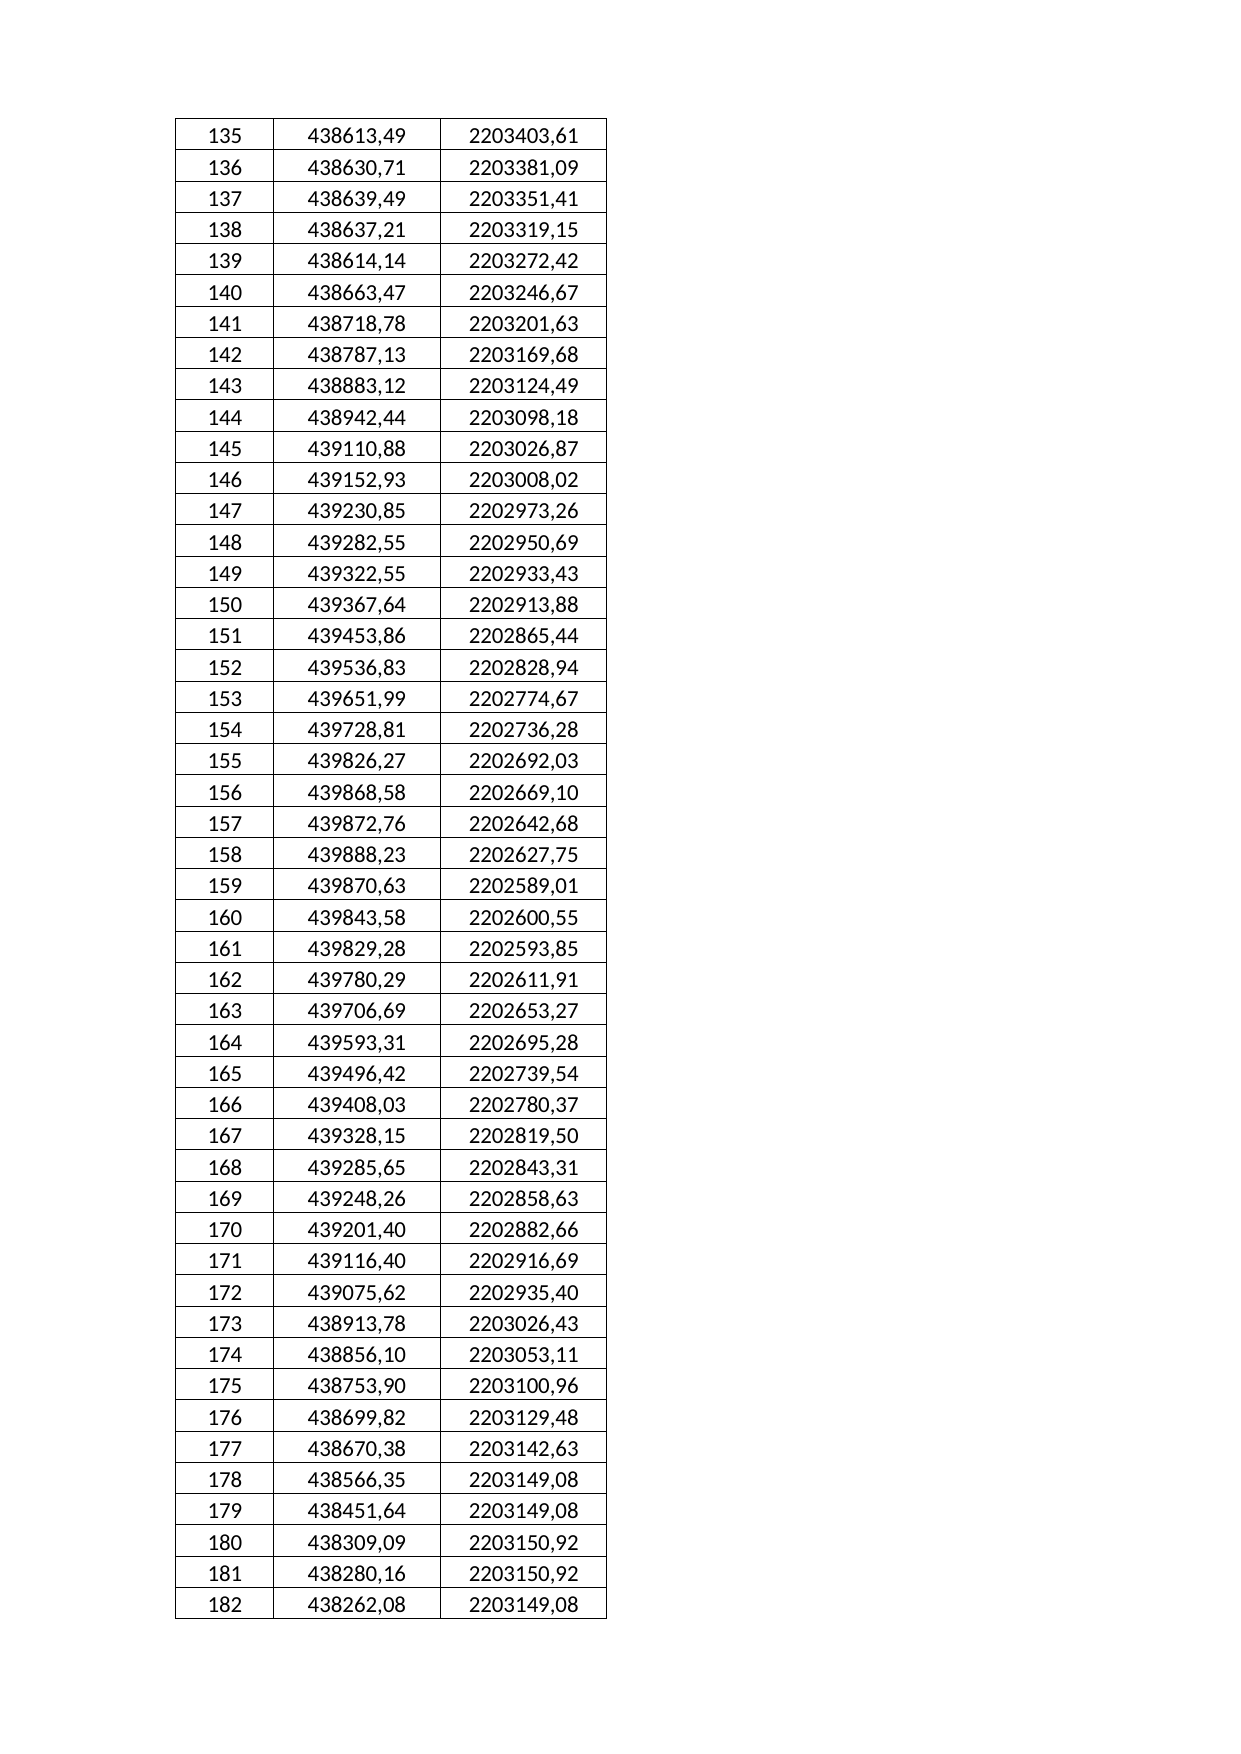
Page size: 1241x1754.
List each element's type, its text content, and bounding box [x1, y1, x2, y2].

table_cell 439872,76 [274, 807, 440, 837]
table_cell 141 [176, 307, 273, 337]
table_cell 2202739,54 [441, 1057, 606, 1087]
table_cell 162 [176, 963, 273, 993]
table_cell 138 [176, 213, 273, 243]
table_cell 2202858,63 [441, 1182, 606, 1212]
table_cell 150 [176, 588, 273, 618]
table_cell 2203201,63 [441, 307, 606, 337]
table_cell 146 [176, 463, 273, 493]
table_cell 2202882,66 [441, 1213, 606, 1243]
table_cell 2202692,03 [441, 744, 606, 774]
table_cell 2202935,40 [441, 1275, 606, 1306]
table_cell 148 [176, 525, 273, 556]
table_cell 2203319,15 [441, 213, 606, 243]
table_cell 2202843,31 [441, 1150, 606, 1181]
table_cell 167 [176, 1119, 273, 1149]
table_cell 439282,55 [274, 525, 440, 556]
table_cell 2203026,43 [441, 1307, 606, 1337]
table_cell 2203381,09 [441, 150, 606, 181]
table_cell 439536,83 [274, 650, 440, 681]
table_cell 439728,81 [274, 713, 440, 743]
table_cell 166 [176, 1088, 273, 1118]
table_cell 2203129,48 [441, 1400, 606, 1431]
table_cell 144 [176, 400, 273, 431]
table_cell 172 [176, 1275, 273, 1306]
table_cell 180 [176, 1525, 273, 1556]
table_cell 2202600,55 [441, 900, 606, 931]
table_cell 2203100,96 [441, 1369, 606, 1399]
table_cell 2203124,49 [441, 369, 606, 399]
table_cell 2203008,02 [441, 463, 606, 493]
table_cell 149 [176, 557, 273, 587]
table_cell 161 [176, 932, 273, 962]
table_cell 158 [176, 838, 273, 868]
table_cell 439888,23 [274, 838, 440, 868]
table_cell 137 [176, 182, 273, 212]
table_cell 439110,88 [274, 432, 440, 462]
table_cell 152 [176, 650, 273, 681]
table_cell 2203053,11 [441, 1338, 606, 1368]
table_cell 2202611,91 [441, 963, 606, 993]
table_cell 438566,35 [274, 1463, 440, 1493]
table_cell 163 [176, 994, 273, 1024]
table_cell 438699,82 [274, 1400, 440, 1431]
table_cell 165 [176, 1057, 273, 1087]
table_cell 2202950,69 [441, 525, 606, 556]
table_cell 157 [176, 807, 273, 837]
table_cell 143 [176, 369, 273, 399]
table_cell 168 [176, 1150, 273, 1181]
table_cell 438613,49 [274, 119, 440, 149]
table_cell 2202695,28 [441, 1025, 606, 1056]
table_cell 439230,85 [274, 494, 440, 524]
table_cell 147 [176, 494, 273, 524]
table_cell 438787,13 [274, 338, 440, 368]
table_cell 438670,38 [274, 1432, 440, 1462]
table_cell 164 [176, 1025, 273, 1056]
table_cell 2203403,61 [441, 119, 606, 149]
table_cell 160 [176, 900, 273, 931]
table_cell 174 [176, 1338, 273, 1368]
table_cell 173 [176, 1307, 273, 1337]
table_cell 153 [176, 682, 273, 712]
table_cell 169 [176, 1182, 273, 1212]
table_cell 439367,64 [274, 588, 440, 618]
table_cell 159 [176, 869, 273, 899]
table_cell 439201,40 [274, 1213, 440, 1243]
table_cell 438451,64 [274, 1494, 440, 1524]
table_cell 2203272,42 [441, 244, 606, 274]
table_cell 155 [176, 744, 273, 774]
table_cell 438262,08 [274, 1588, 440, 1618]
table_cell 438883,12 [274, 369, 440, 399]
table_cell 182 [176, 1588, 273, 1618]
table_cell 438856,10 [274, 1338, 440, 1368]
table_cell 438639,49 [274, 182, 440, 212]
table_cell 2202916,69 [441, 1244, 606, 1274]
table_cell 2202593,85 [441, 932, 606, 962]
table_cell 439075,62 [274, 1275, 440, 1306]
table_cell 439453,86 [274, 619, 440, 649]
table_cell 439248,26 [274, 1182, 440, 1212]
table_cell 2202913,88 [441, 588, 606, 618]
table_cell 439322,55 [274, 557, 440, 587]
table_cell 2203169,68 [441, 338, 606, 368]
table_cell 439826,27 [274, 744, 440, 774]
table_cell 2202736,28 [441, 713, 606, 743]
table_cell 2202973,26 [441, 494, 606, 524]
table_cell 178 [176, 1463, 273, 1493]
table_cell 439843,58 [274, 900, 440, 931]
table_cell 438913,78 [274, 1307, 440, 1337]
table_cell 2203149,08 [441, 1463, 606, 1493]
table_cell 2203246,67 [441, 275, 606, 306]
table_cell 439868,58 [274, 775, 440, 806]
table_cell 2203026,87 [441, 432, 606, 462]
table_cell 439152,93 [274, 463, 440, 493]
table_cell 439706,69 [274, 994, 440, 1024]
table_cell 438614,14 [274, 244, 440, 274]
table_cell 2202642,68 [441, 807, 606, 837]
table_cell 156 [176, 775, 273, 806]
table_cell 438718,78 [274, 307, 440, 337]
table_cell 439285,65 [274, 1150, 440, 1181]
table_cell 2202653,27 [441, 994, 606, 1024]
table_cell 151 [176, 619, 273, 649]
table_cell 171 [176, 1244, 273, 1274]
table_cell 140 [176, 275, 273, 306]
table_cell 439870,63 [274, 869, 440, 899]
table_cell 438663,47 [274, 275, 440, 306]
table_cell 177 [176, 1432, 273, 1462]
table_cell 139 [176, 244, 273, 274]
table_cell 439829,28 [274, 932, 440, 962]
table_cell 2202669,10 [441, 775, 606, 806]
table_cell 438280,16 [274, 1557, 440, 1587]
table_cell 2203142,63 [441, 1432, 606, 1462]
table_cell 439593,31 [274, 1025, 440, 1056]
table_cell 2202865,44 [441, 619, 606, 649]
table_cell 2202774,67 [441, 682, 606, 712]
table_cell 136 [176, 150, 273, 181]
table_cell 179 [176, 1494, 273, 1524]
table_cell 176 [176, 1400, 273, 1431]
table_cell 2202627,75 [441, 838, 606, 868]
table_cell 2203149,08 [441, 1588, 606, 1618]
table_cell 438630,71 [274, 150, 440, 181]
table_cell 175 [176, 1369, 273, 1399]
table_cell 2202780,37 [441, 1088, 606, 1118]
table_cell 2203149,08 [441, 1494, 606, 1524]
table_cell 2203150,92 [441, 1525, 606, 1556]
table_cell 2202819,50 [441, 1119, 606, 1149]
table_cell 2203351,41 [441, 182, 606, 212]
table_cell 2203098,18 [441, 400, 606, 431]
table_cell 135 [176, 119, 273, 149]
table_cell 439116,40 [274, 1244, 440, 1274]
table_cell 2202933,43 [441, 557, 606, 587]
table_cell 439328,15 [274, 1119, 440, 1149]
table_cell 154 [176, 713, 273, 743]
table_cell 438637,21 [274, 213, 440, 243]
table_cell 2203150,92 [441, 1557, 606, 1587]
table_cell 439780,29 [274, 963, 440, 993]
table_cell 439651,99 [274, 682, 440, 712]
table_cell 142 [176, 338, 273, 368]
table_cell 2202589,01 [441, 869, 606, 899]
table_cell 438753,90 [274, 1369, 440, 1399]
table_cell 170 [176, 1213, 273, 1243]
table_cell 438942,44 [274, 400, 440, 431]
table_cell 439408,03 [274, 1088, 440, 1118]
table_cell 181 [176, 1557, 273, 1587]
table_cell 439496,42 [274, 1057, 440, 1087]
table_cell 438309,09 [274, 1525, 440, 1556]
table_cell 2202828,94 [441, 650, 606, 681]
table_cell 145 [176, 432, 273, 462]
